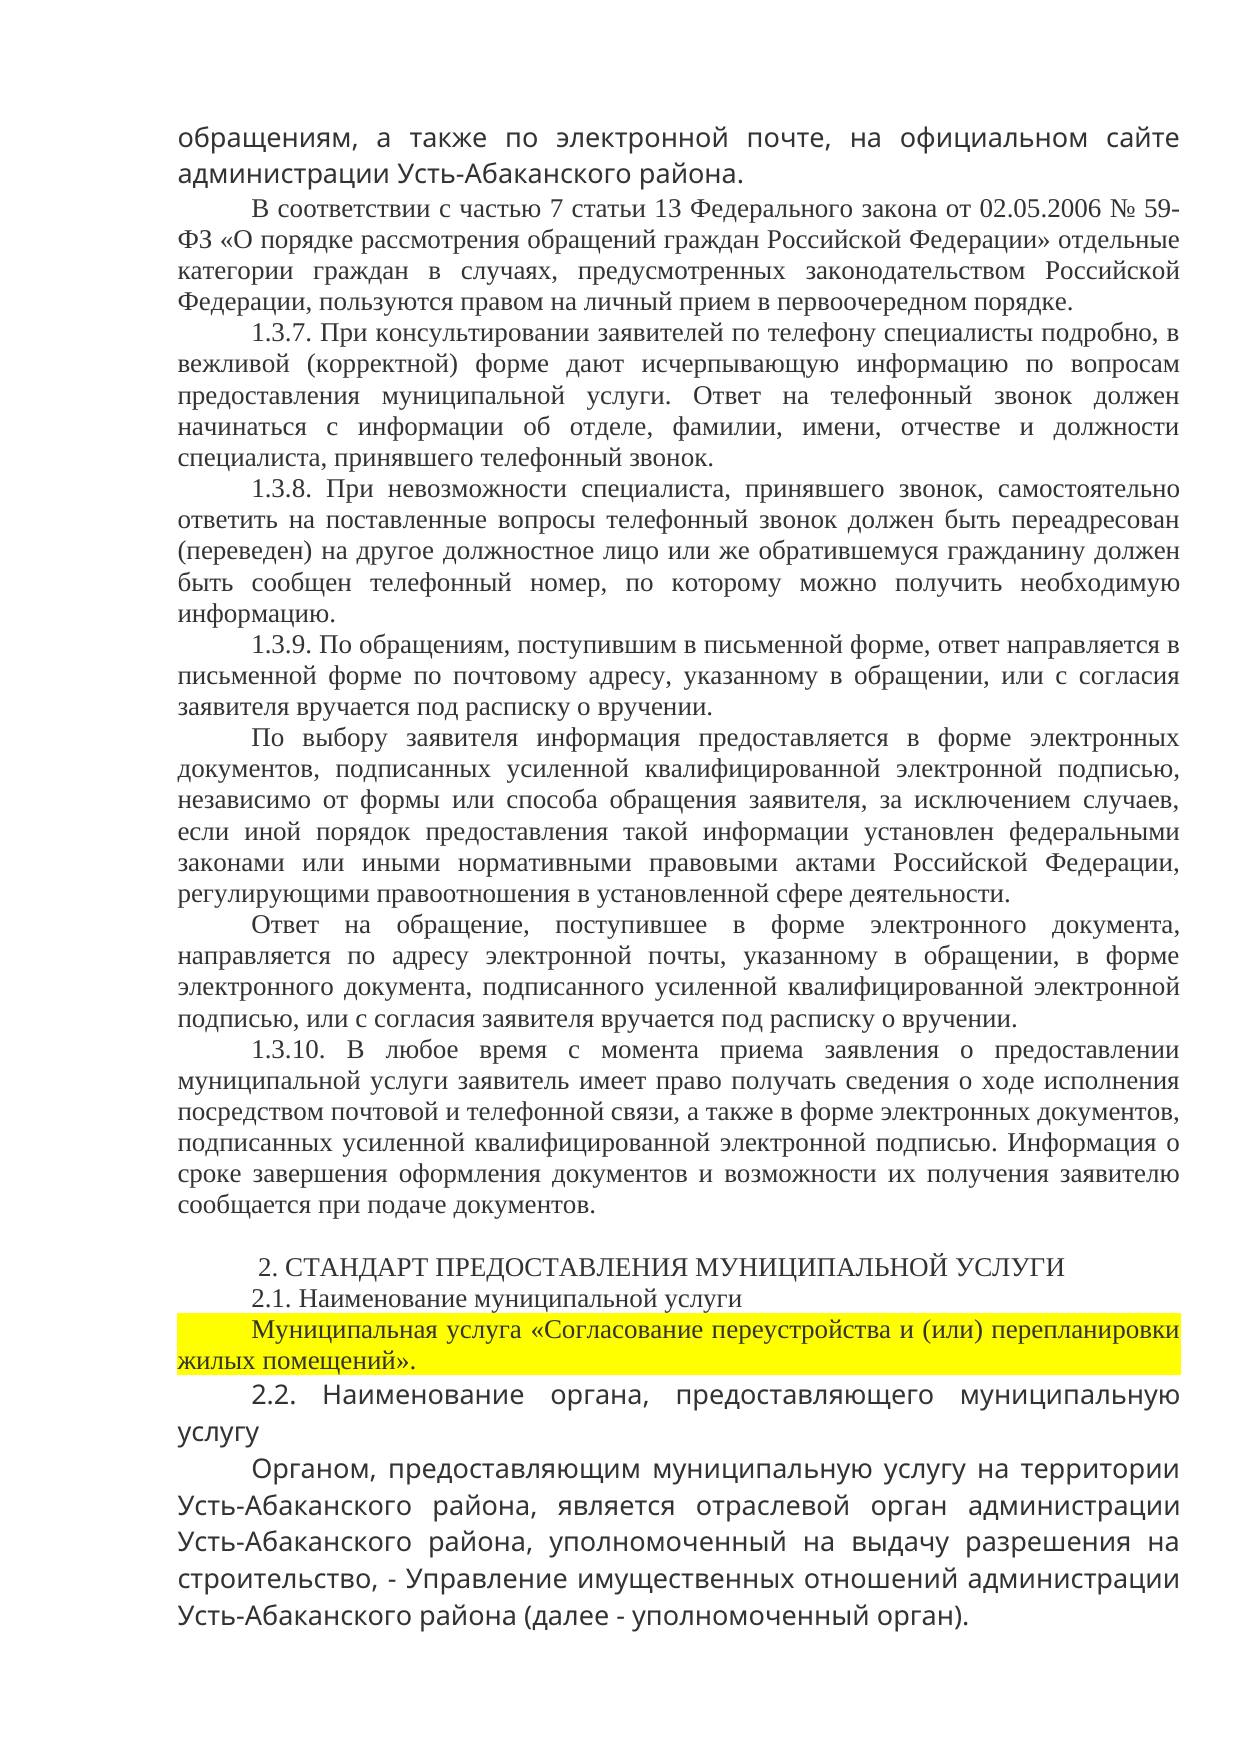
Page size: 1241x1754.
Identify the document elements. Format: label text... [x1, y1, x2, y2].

text 2.1. Наименование муниципальной услуги [177, 1282, 1181, 1313]
text 1.3.8. При невозможности специалиста, принявшего звонок, самостоятельно ответить на поставленные вопросы телефонный звонок должен быть переадресован (переведен) на другое должностное лицо или же обратившемуся гражданину должен быть сообщен телефонный номер, по которому можно получить необходимую информацию. [177, 472, 1181, 628]
text Муниципальная услуга «Согласование переустройства и (или) перепланировки жилых помещений». [177, 1313, 1181, 1375]
text По выбору заявителя информация предоставляется в форме электронных документов, подписанных усиленной квалифицированной электронной подписью, независимо от формы или способа обращения заявителя, за исключением случаев, если иной порядок предоставления такой информации установлен федеральными законами или иными нормативными правовыми актами Российской Федерации, регулирующими правоотношения в установленной сфере деятельности. [177, 721, 1181, 908]
text Ответ на обращение, поступившее в форме электронного документа, направляется по адресу электронной почты, указанному в обращении, в форме электронного документа, подписанного усиленной квалифицированной электронной подписью, или с согласия заявителя вручается под расписку о вручении. [177, 908, 1181, 1033]
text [177, 118, 1181, 192]
text 1.3.7. При консультировании заявителей по телефону специалисты подробно, в вежливой (корректной) форме дают исчерпывающую информацию по вопросам предоставления муниципальной услуги. Ответ на телефонный звонок должен начинаться с информации об отделе, фамилии, имени, отчестве и должности специалиста, принявшего телефонный звонок. [177, 316, 1181, 472]
text 2. СТАНДАРТ ПРЕДОСТАВЛЕНИЯ МУНИЦИПАЛЬНОЙ УСЛУГИ [177, 1251, 1181, 1282]
text Органом, предоставляющим муниципальную услугу на территории Усть-Абаканского района, является отраслевой орган администрации Усть-Абаканского района, уполномоченный на выдачу разрешения на строительство, - Управление имущественных отношений администрации Усть-Абаканского района (далее - уполномоченный орган). [177, 1449, 1181, 1633]
text В соответствии с частью 7 статьи 13 Федерального закона от 02.05.2006 № 59-ФЗ «О порядке рассмотрения обращений граждан Российской Федерации» отдельные категории граждан в случаях, предусмотренных законодательством Российской Федерации, пользуются правом на личный прием в первоочередном порядке. [177, 192, 1181, 316]
text 1.3.10. В любое время с момента приема заявления о предоставлении муниципальной услуги заявитель имеет право получать сведения о ходе исполнения посредством почтовой и телефонной связи, а также в форме электронных документов, подписанных усиленной квалифицированной электронной подписью. Информация о сроке завершения оформления документов и возможности их получения заявителю сообщается при подаче документов. [177, 1033, 1181, 1220]
text 2.2. Наименование органа, предоставляющего муниципальную услугу [177, 1375, 1181, 1449]
text 1.3.9. По обращениям, поступившим в письменной форме, ответ направляется в письменной форме по почтовому адресу, указанному в обращении, или с согласия заявителя вручается под расписку о вручении. [177, 628, 1181, 721]
